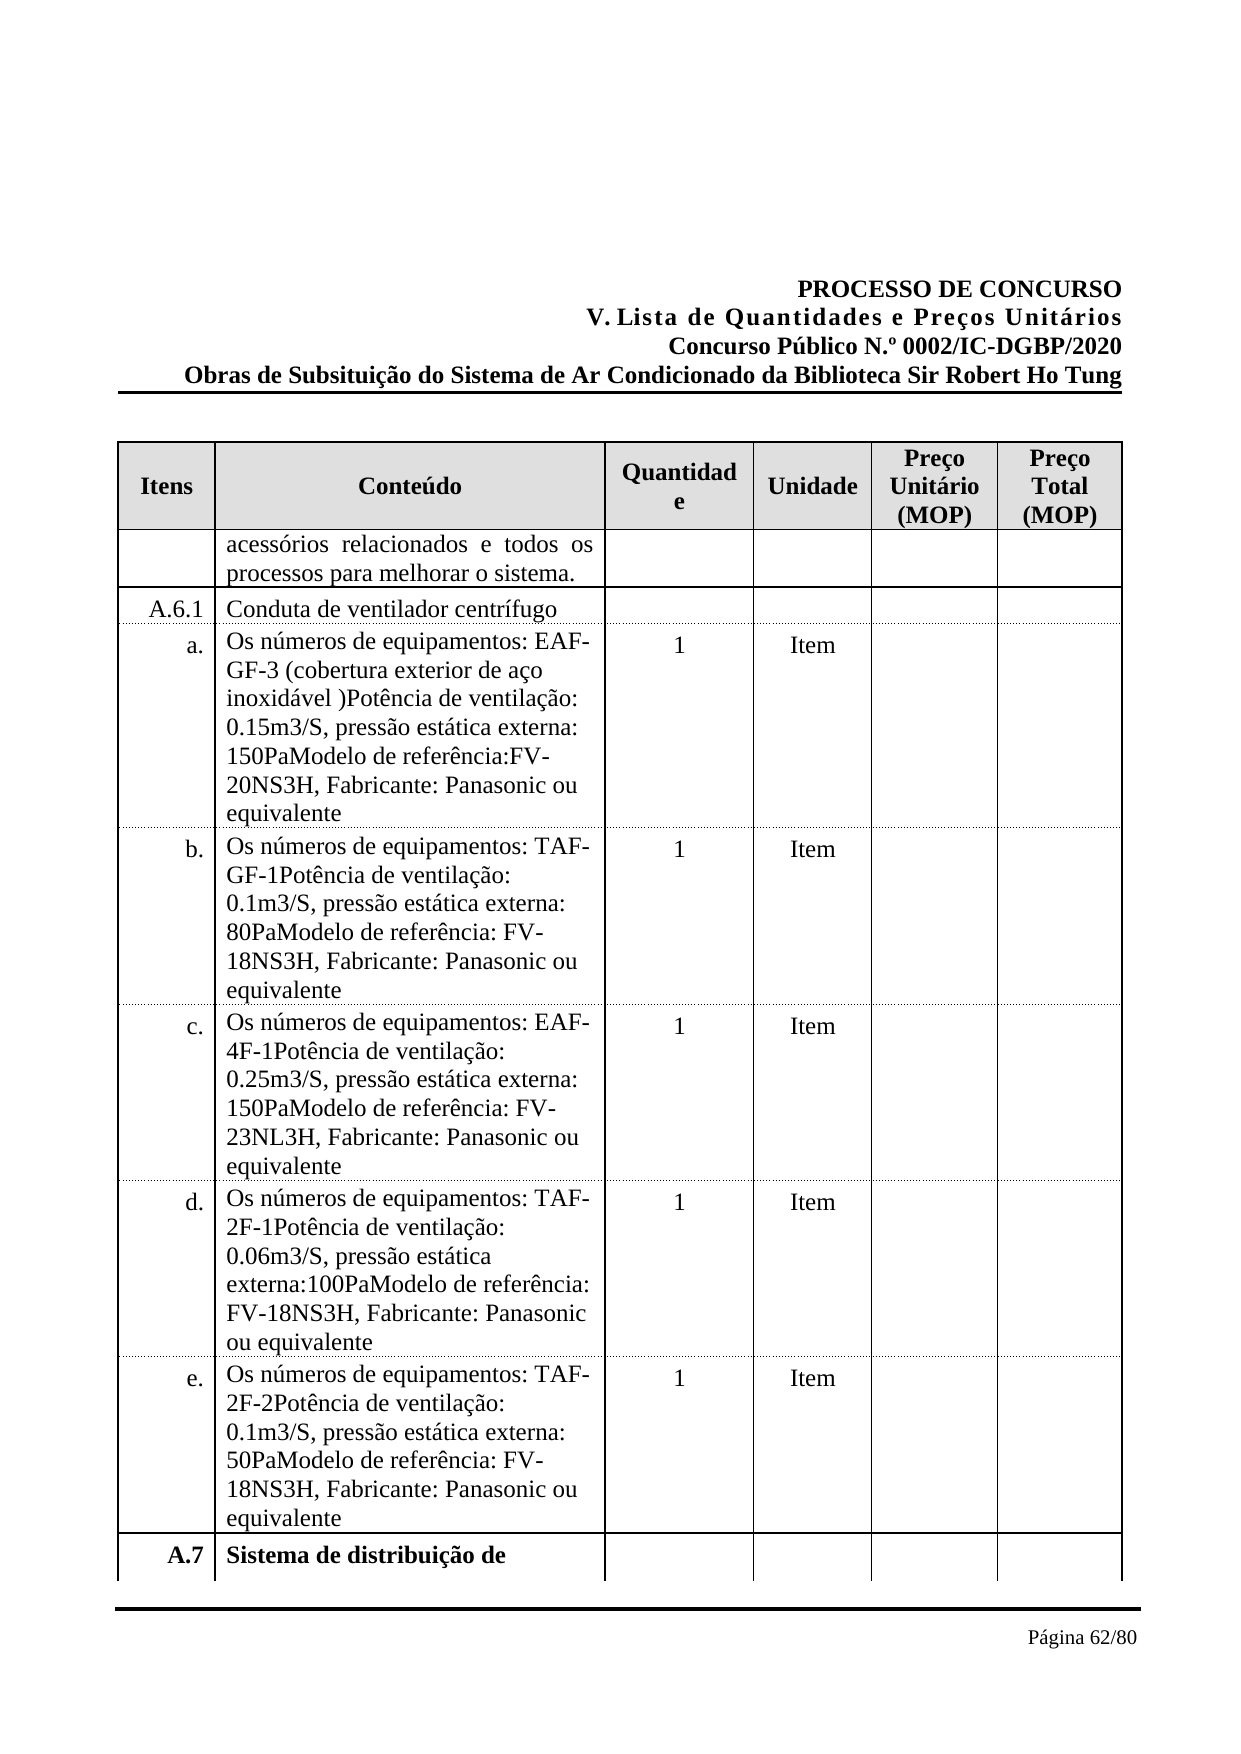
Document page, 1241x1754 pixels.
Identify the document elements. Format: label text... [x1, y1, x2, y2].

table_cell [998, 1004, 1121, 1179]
table_header Conteúdo [216, 443, 604, 529]
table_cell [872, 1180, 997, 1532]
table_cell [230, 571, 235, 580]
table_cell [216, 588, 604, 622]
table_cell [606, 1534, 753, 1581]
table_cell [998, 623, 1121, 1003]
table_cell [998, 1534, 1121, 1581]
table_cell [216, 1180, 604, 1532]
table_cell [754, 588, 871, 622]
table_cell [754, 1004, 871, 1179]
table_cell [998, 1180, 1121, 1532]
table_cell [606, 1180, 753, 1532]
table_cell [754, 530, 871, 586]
table_header Preço Total (MOP) [998, 443, 1121, 529]
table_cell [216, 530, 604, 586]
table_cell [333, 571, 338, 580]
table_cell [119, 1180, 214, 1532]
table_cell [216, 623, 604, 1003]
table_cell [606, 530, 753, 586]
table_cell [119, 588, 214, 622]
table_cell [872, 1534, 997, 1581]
table_header Itens [119, 443, 214, 529]
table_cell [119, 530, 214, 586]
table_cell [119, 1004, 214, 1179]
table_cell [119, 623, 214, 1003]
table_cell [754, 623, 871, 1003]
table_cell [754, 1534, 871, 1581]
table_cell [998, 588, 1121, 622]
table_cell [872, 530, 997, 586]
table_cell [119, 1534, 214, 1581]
table_header Unidade [754, 443, 871, 529]
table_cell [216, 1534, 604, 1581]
table_header Preço Unitário (MOP) [872, 443, 997, 529]
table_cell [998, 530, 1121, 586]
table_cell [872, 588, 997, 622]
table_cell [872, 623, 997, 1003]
table_header Quantidade [606, 443, 753, 529]
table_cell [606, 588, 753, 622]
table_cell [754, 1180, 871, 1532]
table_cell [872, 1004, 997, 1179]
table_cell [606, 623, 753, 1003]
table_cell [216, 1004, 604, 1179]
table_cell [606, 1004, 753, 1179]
